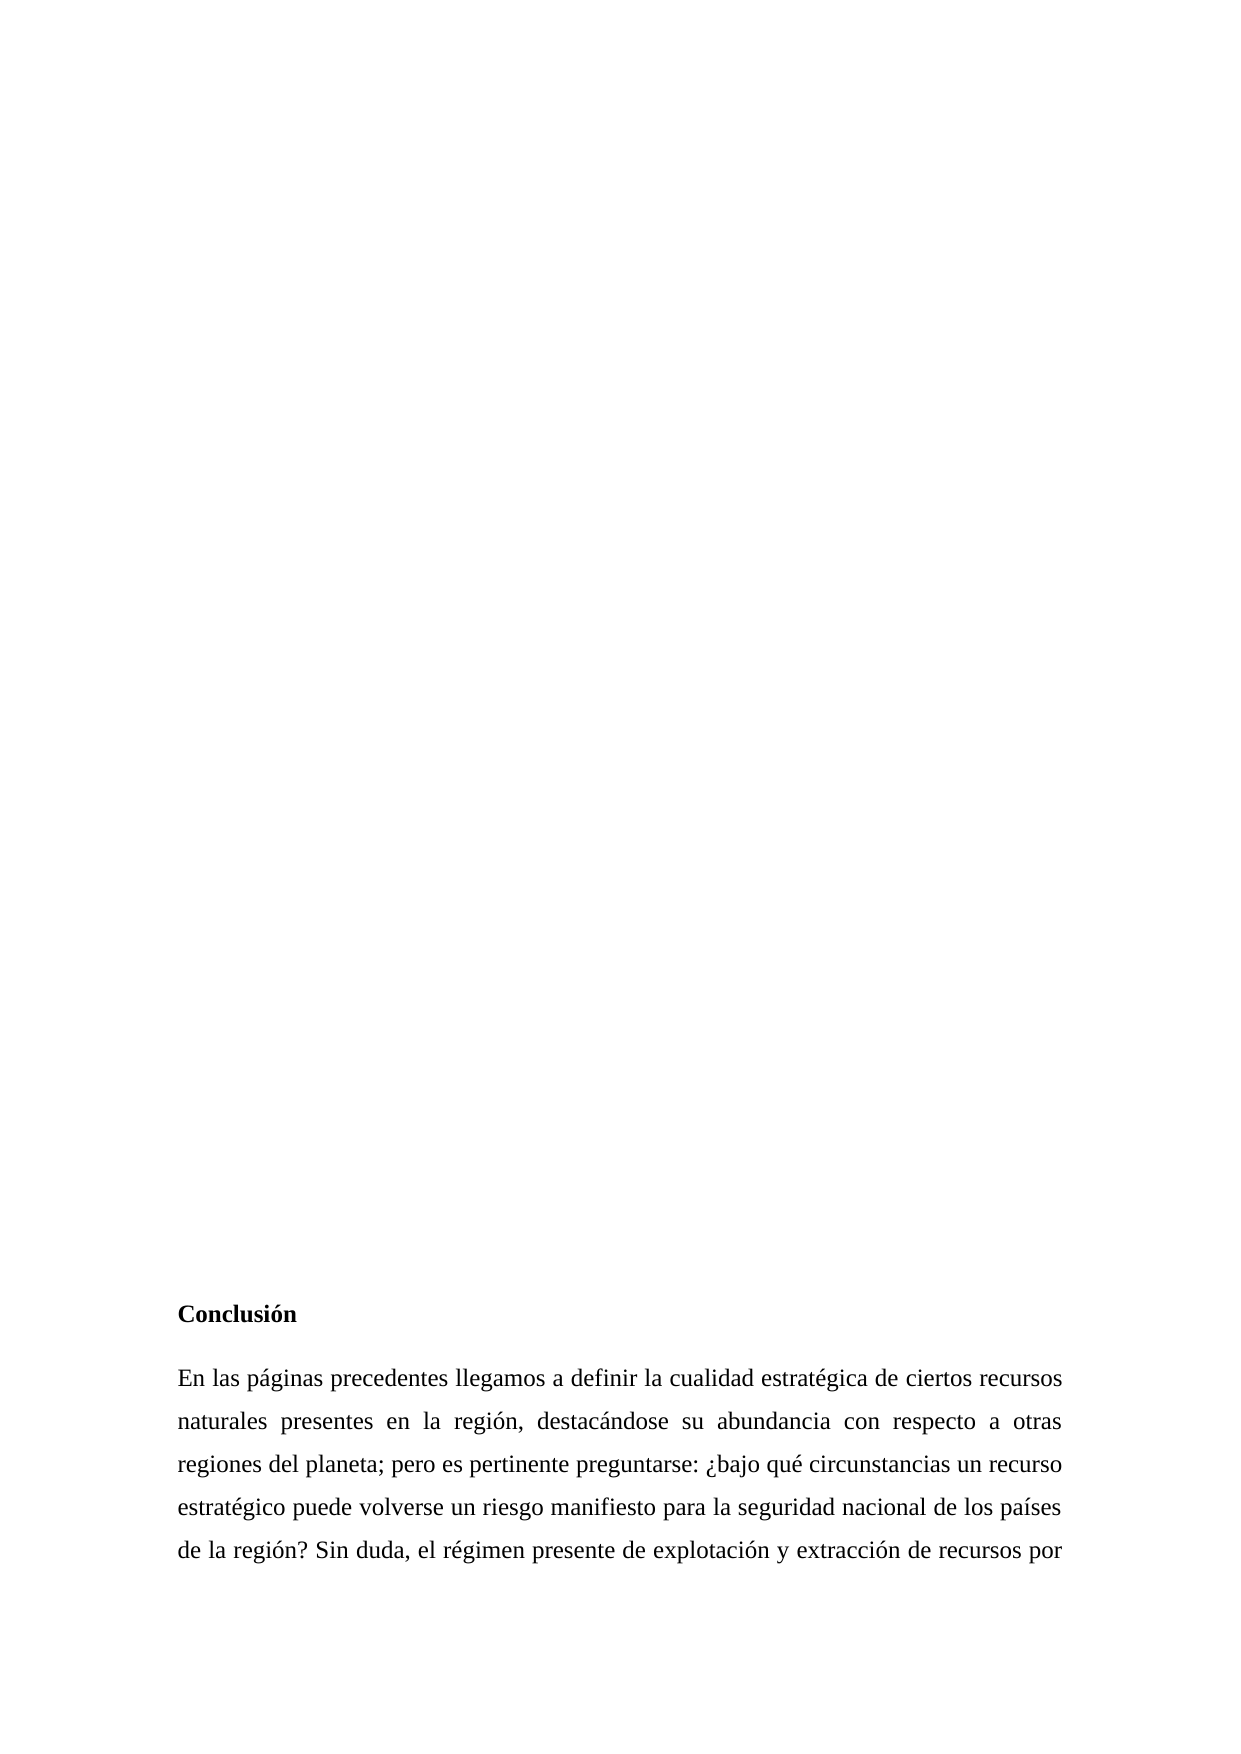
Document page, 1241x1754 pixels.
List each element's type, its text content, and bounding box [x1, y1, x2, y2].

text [177, 1363, 1063, 1564]
text Conclusión [177, 1299, 1063, 1328]
